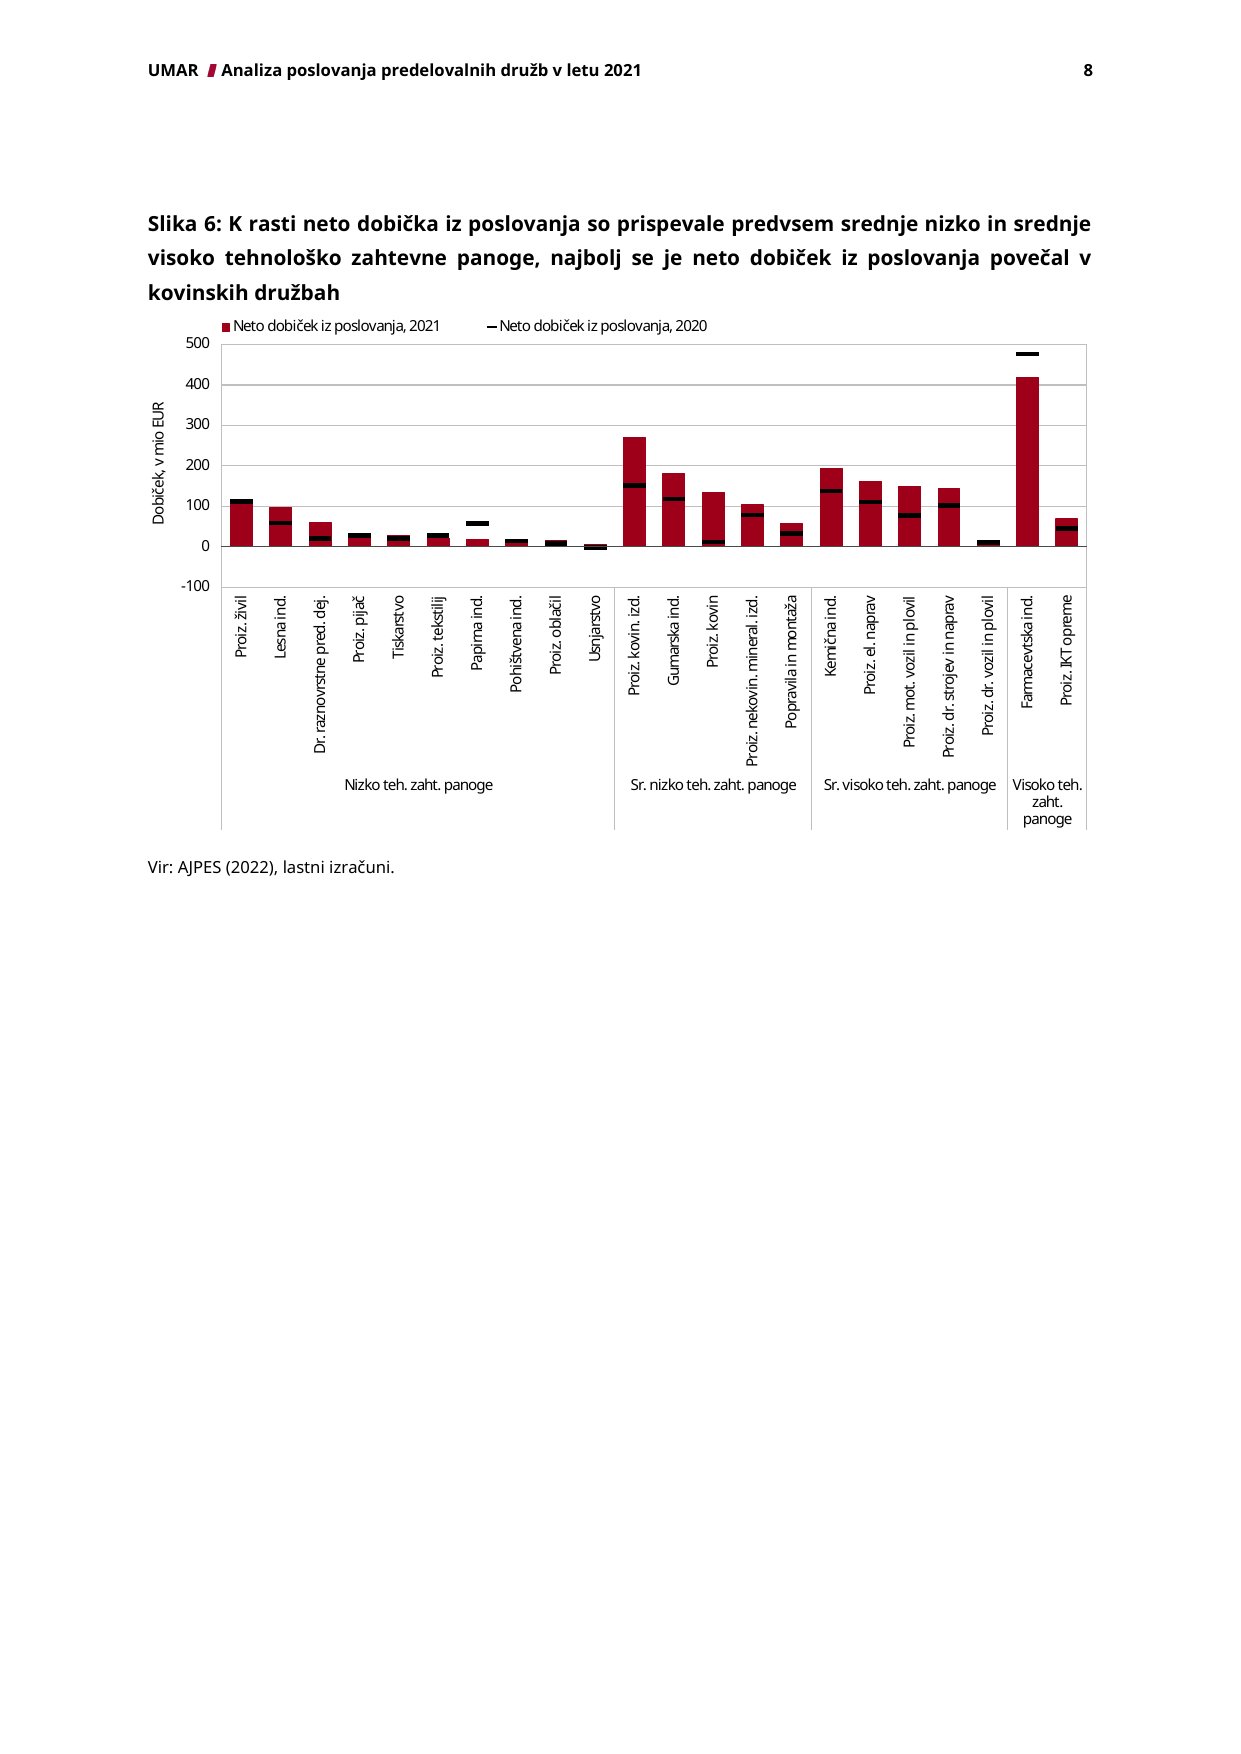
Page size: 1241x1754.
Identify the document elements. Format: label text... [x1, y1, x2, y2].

text Vir: AJPES (2022), lastni izračuni. [148, 856, 1092, 879]
text Slika 6: K rasti neto dobička iz poslovanja so prispevale predvsem srednje nizko in srednje visoko tehnološko zahtevne panoge, najbolj se je neto dobiček iz poslovanja povečal v kovinskih družbah [148, 209, 1092, 306]
picture [207, 64, 217, 77]
